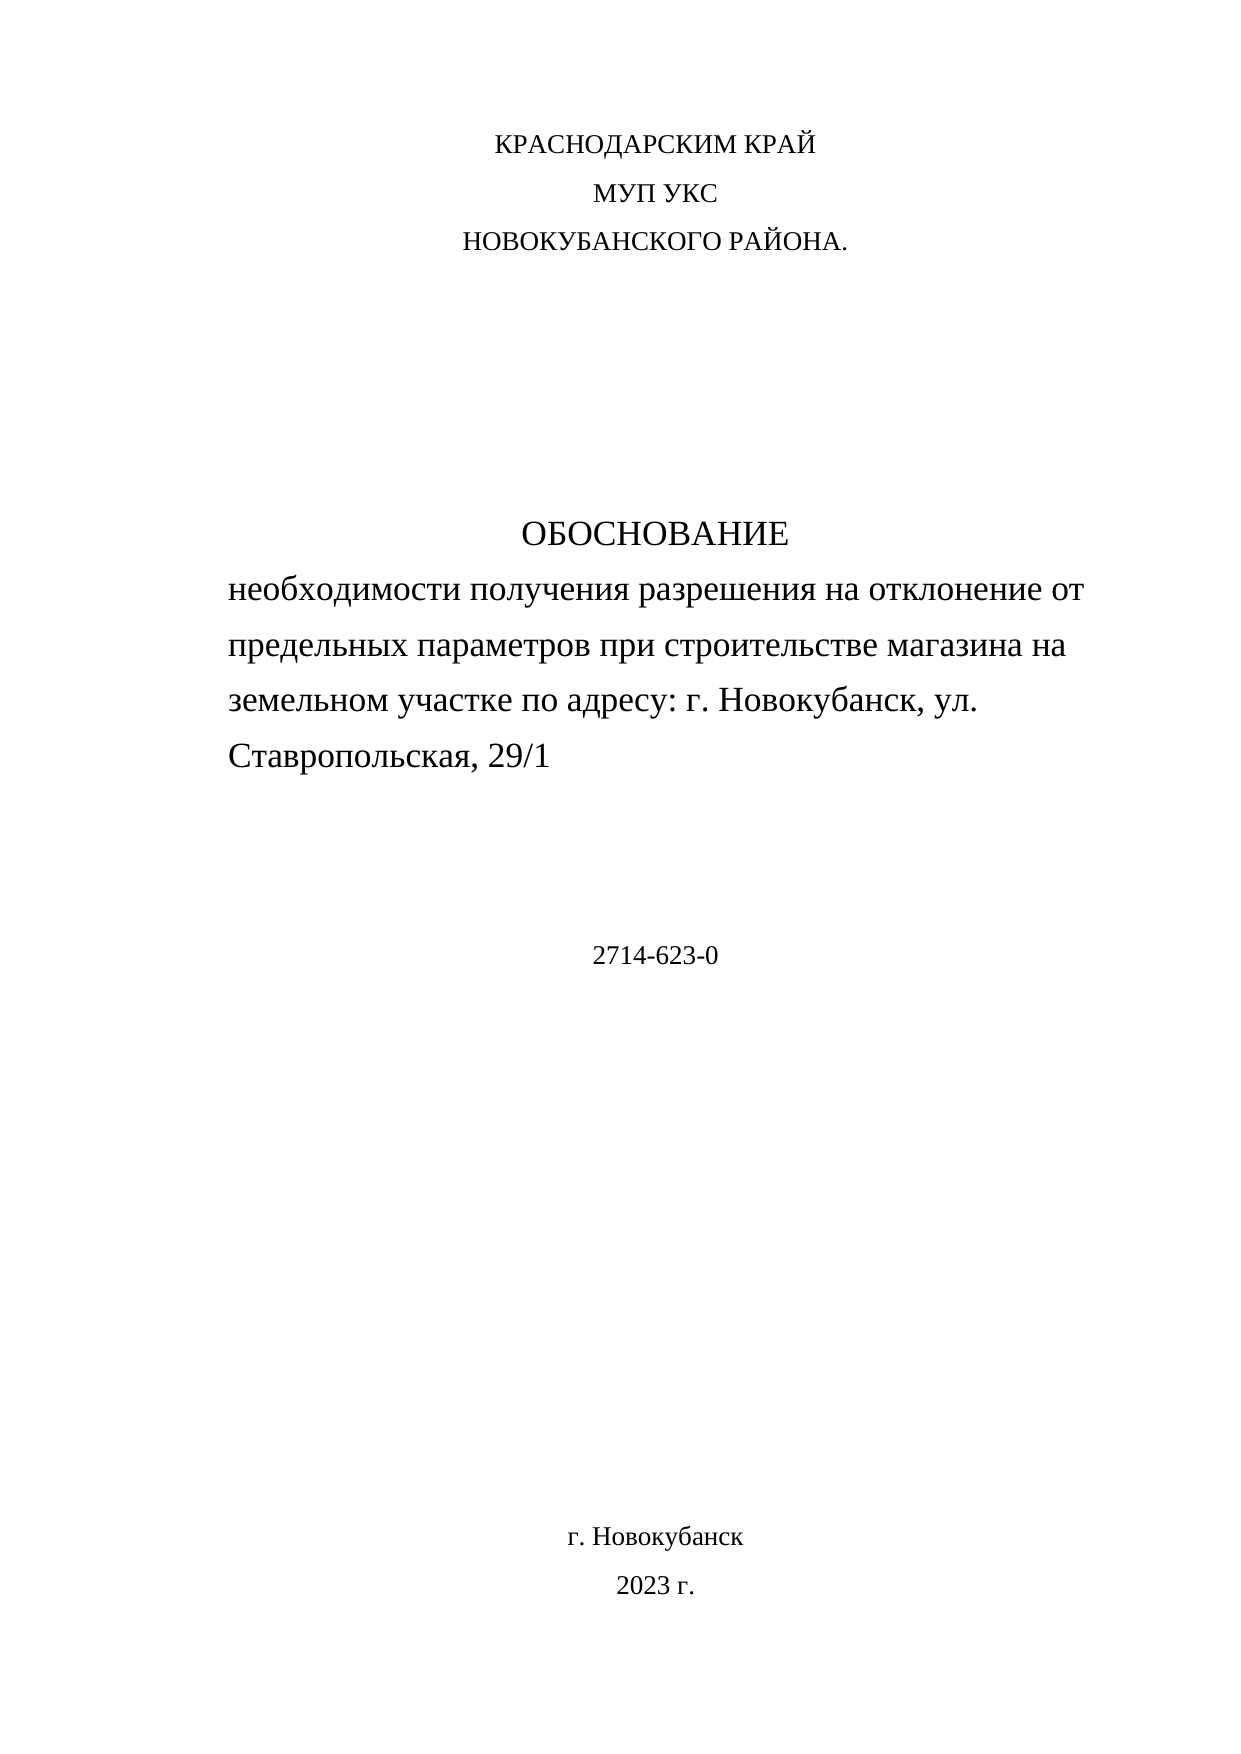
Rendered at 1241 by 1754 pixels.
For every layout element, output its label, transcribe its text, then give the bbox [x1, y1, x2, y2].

text КРАСНОДАРСКИМ КРАЙ МУП УКС [228, 115, 1083, 212]
text 2714-623-0 [228, 943, 1083, 970]
text г. Новокубанск 2023 г. [228, 1507, 1083, 1604]
text ОБОСНОВАНИЕ [228, 501, 1083, 556]
text необходимости получения разрешения на отклонение от предельных параметров при строительстве магазина на земельном участке по адресу: г. Новокубанск, ул. Ставропольская, 29/1 [228, 556, 1087, 778]
text НОВОКУБАНСКОГО РАЙОНА. [228, 212, 1083, 261]
